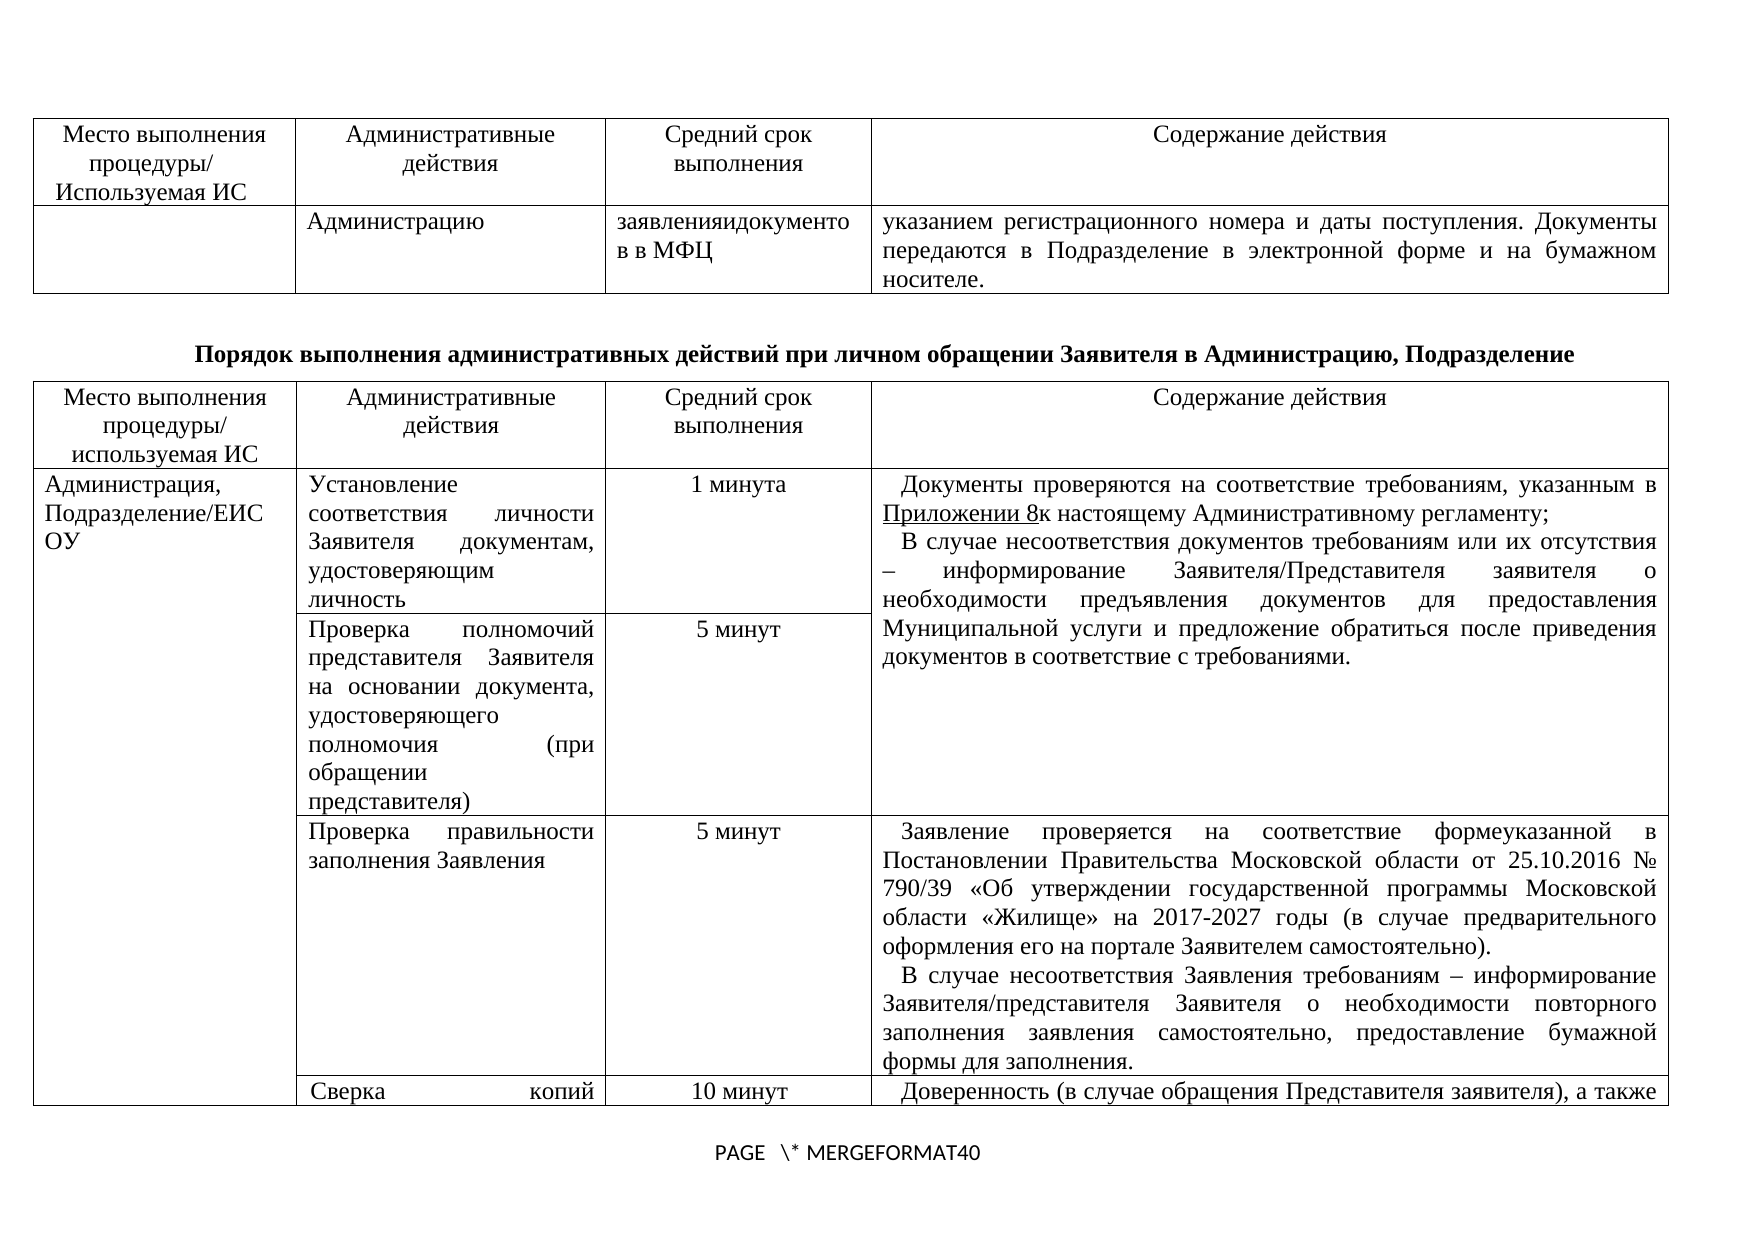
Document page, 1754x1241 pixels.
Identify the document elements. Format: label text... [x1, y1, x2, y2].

table_header Средний срок выполнения [606, 382, 871, 468]
table_header Средний срок выполнения [606, 119, 871, 205]
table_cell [606, 206, 871, 293]
table_cell 5 минут [606, 614, 871, 815]
table_header Содержание действия [872, 382, 1668, 468]
table_header Административные действия [297, 382, 605, 468]
table_cell 1 минута [606, 469, 871, 613]
table_cell Администрация, Подразделение/ЕИС ОУ [34, 469, 296, 1104]
table_header Административные действия [296, 119, 605, 205]
table_cell Проверка правильности заполнения Заявления [297, 816, 605, 1075]
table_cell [872, 1076, 1668, 1104]
text Порядок выполнения административных действий при личном обращении Заявителя в Администрацию, Подразделение [119, 339, 1651, 368]
table_cell Заявление проверяется на соответствие формеуказанной в Постановлении Правительства Московской области от 25.10.2016 № 790/39 «Об утверждении государственной программы Московской области «Жилище» на 2017-2027 годы (в случае предварительного оформления его на портале Заявителем самостоятельно). В случае несоответствия Заявления требованиям – информирование Заявителя/представителя Заявителя о необходимости повторного заполнения заявления самостоятельно, предоставление бумажной формы для заполнения. [872, 816, 1668, 1075]
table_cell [297, 1076, 605, 1104]
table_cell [296, 206, 605, 293]
table_header Содержание действия [872, 119, 1668, 205]
table_header Место выполнения процедуры/ Используемая ИС [34, 119, 295, 205]
table_cell 10 минут [606, 1076, 871, 1104]
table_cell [872, 206, 1668, 293]
table_cell Установление соответствия личности Заявителя документам, удостоверяющим личность [297, 469, 605, 613]
table_cell Документы проверяются на соответствие требованиям, указанным в Приложении 8к настоящему Административному регламенту; В случае несоответствия документов требованиям или их отсутствия – информирование Заявителя/Представителя заявителя о необходимости предъявления документов для предоставления Муниципальной услуги и предложение обратиться после приведения документов в соответствие с требованиями. [872, 469, 1668, 815]
table_cell Проверка полномочий представителя Заявителя на основании документа, удостоверяющего полномочия (при обращении представителя) [297, 614, 605, 815]
table_cell 5 минут [606, 816, 871, 1075]
table_header Место выполнения процедуры/ используемая ИС [34, 382, 296, 468]
